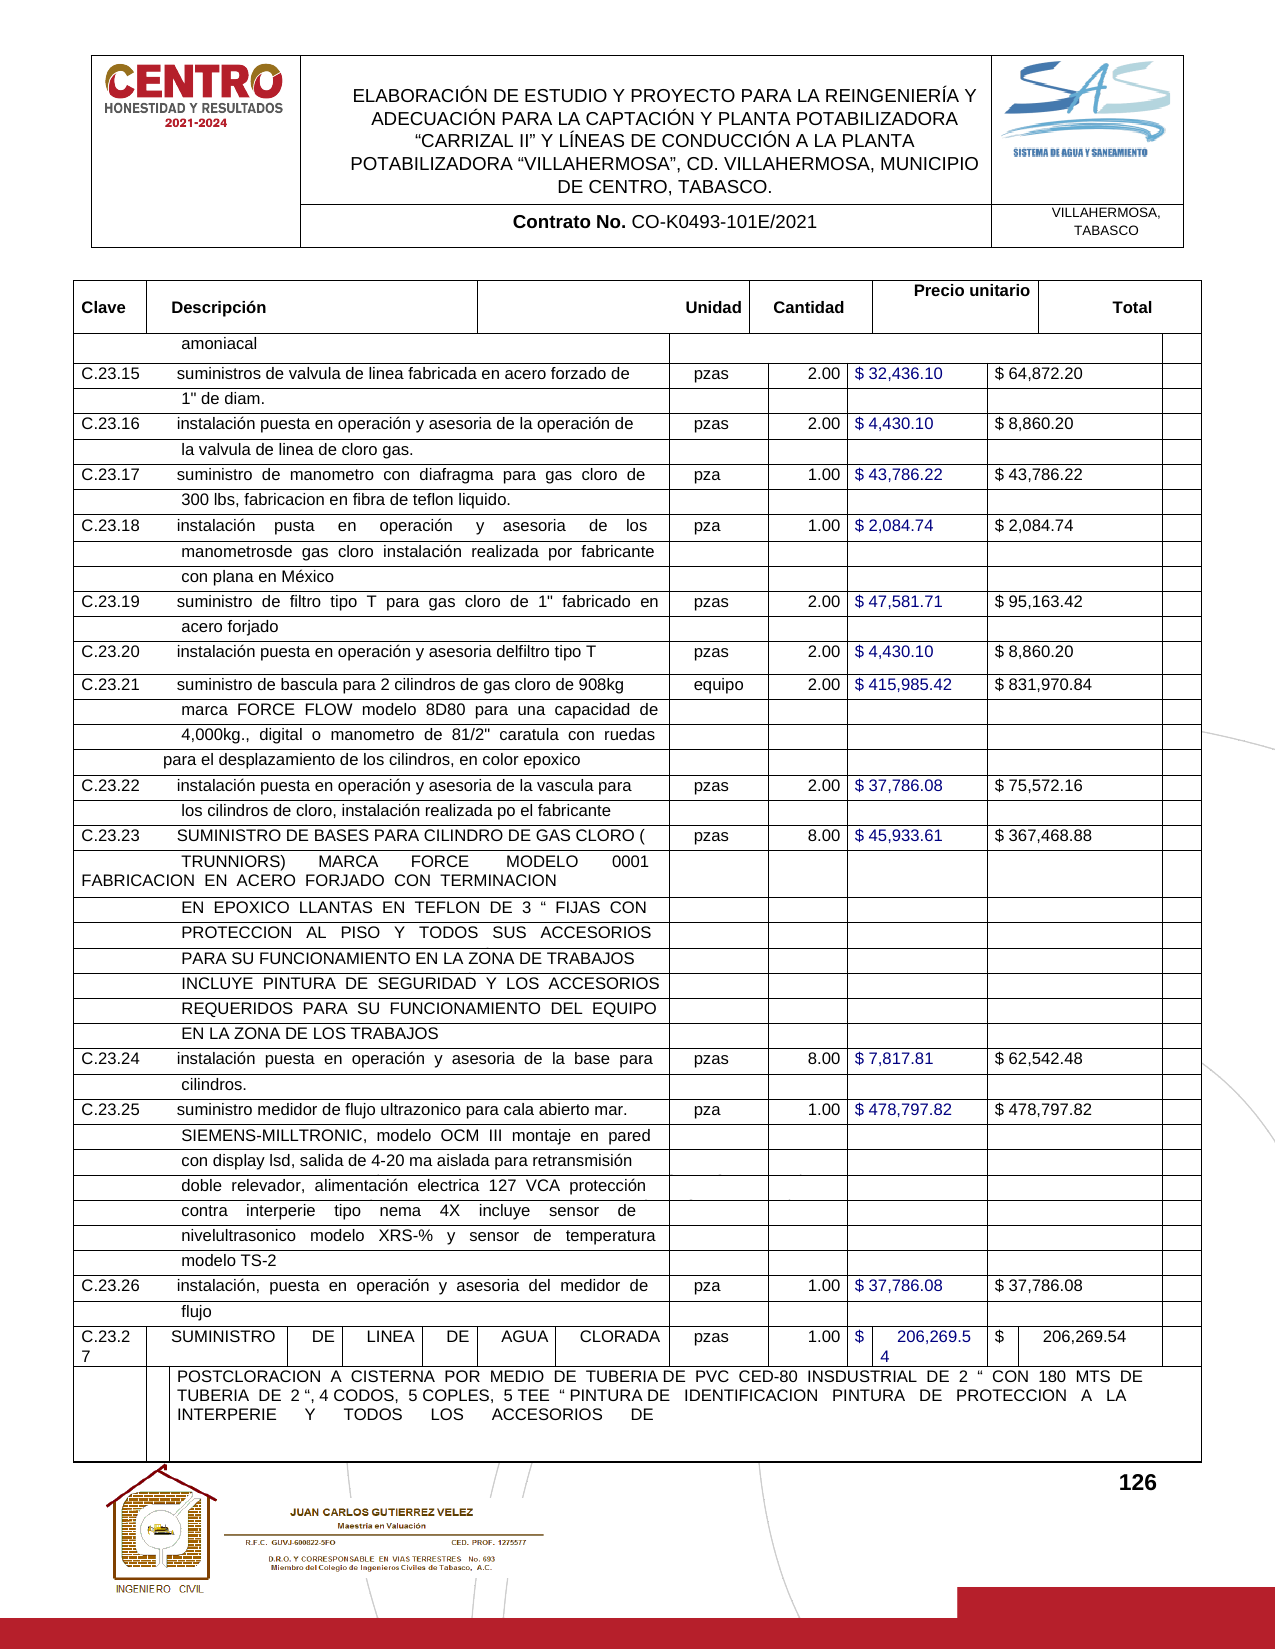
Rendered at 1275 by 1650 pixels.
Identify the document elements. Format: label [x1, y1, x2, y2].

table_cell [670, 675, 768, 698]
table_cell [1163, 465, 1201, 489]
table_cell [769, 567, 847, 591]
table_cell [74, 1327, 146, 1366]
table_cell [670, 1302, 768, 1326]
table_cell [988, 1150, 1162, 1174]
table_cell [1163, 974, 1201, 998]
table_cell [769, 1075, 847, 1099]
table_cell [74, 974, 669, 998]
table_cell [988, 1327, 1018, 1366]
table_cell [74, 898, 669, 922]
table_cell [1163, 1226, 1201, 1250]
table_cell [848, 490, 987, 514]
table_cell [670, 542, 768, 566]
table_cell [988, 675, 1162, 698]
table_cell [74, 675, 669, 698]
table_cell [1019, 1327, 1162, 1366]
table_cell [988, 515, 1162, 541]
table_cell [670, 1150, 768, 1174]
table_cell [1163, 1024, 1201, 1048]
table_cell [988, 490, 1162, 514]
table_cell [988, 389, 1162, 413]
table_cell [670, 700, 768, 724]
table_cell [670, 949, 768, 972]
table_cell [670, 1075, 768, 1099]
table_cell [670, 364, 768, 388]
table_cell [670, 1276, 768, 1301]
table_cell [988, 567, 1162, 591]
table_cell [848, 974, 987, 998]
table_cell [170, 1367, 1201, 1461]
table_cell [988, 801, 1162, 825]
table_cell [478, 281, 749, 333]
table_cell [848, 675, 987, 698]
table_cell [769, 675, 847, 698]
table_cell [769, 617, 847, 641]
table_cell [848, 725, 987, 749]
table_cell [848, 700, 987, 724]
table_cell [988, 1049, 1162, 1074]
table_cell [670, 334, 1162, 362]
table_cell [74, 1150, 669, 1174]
picture [992, 205, 1183, 247]
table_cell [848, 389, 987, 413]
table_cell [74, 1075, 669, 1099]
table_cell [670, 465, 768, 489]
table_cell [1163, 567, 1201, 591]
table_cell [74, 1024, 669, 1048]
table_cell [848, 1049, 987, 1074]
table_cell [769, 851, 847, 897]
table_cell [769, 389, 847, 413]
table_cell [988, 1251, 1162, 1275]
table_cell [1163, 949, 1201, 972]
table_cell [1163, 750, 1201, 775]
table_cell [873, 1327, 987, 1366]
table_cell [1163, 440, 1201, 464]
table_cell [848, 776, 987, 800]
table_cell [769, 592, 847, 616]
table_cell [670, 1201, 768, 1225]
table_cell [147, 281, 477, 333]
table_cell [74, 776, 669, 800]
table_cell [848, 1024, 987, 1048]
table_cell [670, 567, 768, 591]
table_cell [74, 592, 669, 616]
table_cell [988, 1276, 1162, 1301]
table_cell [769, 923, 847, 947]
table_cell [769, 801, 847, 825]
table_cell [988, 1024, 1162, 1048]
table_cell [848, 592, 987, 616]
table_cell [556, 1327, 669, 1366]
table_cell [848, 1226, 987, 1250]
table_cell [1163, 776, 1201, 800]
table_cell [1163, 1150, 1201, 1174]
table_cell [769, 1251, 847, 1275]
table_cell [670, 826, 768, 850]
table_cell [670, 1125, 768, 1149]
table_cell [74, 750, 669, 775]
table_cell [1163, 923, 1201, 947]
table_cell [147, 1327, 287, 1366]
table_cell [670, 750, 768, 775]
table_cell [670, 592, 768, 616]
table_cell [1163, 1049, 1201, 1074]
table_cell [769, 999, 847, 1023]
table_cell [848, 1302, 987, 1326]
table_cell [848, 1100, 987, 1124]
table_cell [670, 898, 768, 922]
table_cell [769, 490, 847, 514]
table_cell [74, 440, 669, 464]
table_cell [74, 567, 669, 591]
picture [92, 202, 300, 247]
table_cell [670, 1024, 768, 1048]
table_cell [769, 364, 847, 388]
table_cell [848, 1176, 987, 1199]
picture [92, 56, 299, 138]
picture [84, 55, 91, 138]
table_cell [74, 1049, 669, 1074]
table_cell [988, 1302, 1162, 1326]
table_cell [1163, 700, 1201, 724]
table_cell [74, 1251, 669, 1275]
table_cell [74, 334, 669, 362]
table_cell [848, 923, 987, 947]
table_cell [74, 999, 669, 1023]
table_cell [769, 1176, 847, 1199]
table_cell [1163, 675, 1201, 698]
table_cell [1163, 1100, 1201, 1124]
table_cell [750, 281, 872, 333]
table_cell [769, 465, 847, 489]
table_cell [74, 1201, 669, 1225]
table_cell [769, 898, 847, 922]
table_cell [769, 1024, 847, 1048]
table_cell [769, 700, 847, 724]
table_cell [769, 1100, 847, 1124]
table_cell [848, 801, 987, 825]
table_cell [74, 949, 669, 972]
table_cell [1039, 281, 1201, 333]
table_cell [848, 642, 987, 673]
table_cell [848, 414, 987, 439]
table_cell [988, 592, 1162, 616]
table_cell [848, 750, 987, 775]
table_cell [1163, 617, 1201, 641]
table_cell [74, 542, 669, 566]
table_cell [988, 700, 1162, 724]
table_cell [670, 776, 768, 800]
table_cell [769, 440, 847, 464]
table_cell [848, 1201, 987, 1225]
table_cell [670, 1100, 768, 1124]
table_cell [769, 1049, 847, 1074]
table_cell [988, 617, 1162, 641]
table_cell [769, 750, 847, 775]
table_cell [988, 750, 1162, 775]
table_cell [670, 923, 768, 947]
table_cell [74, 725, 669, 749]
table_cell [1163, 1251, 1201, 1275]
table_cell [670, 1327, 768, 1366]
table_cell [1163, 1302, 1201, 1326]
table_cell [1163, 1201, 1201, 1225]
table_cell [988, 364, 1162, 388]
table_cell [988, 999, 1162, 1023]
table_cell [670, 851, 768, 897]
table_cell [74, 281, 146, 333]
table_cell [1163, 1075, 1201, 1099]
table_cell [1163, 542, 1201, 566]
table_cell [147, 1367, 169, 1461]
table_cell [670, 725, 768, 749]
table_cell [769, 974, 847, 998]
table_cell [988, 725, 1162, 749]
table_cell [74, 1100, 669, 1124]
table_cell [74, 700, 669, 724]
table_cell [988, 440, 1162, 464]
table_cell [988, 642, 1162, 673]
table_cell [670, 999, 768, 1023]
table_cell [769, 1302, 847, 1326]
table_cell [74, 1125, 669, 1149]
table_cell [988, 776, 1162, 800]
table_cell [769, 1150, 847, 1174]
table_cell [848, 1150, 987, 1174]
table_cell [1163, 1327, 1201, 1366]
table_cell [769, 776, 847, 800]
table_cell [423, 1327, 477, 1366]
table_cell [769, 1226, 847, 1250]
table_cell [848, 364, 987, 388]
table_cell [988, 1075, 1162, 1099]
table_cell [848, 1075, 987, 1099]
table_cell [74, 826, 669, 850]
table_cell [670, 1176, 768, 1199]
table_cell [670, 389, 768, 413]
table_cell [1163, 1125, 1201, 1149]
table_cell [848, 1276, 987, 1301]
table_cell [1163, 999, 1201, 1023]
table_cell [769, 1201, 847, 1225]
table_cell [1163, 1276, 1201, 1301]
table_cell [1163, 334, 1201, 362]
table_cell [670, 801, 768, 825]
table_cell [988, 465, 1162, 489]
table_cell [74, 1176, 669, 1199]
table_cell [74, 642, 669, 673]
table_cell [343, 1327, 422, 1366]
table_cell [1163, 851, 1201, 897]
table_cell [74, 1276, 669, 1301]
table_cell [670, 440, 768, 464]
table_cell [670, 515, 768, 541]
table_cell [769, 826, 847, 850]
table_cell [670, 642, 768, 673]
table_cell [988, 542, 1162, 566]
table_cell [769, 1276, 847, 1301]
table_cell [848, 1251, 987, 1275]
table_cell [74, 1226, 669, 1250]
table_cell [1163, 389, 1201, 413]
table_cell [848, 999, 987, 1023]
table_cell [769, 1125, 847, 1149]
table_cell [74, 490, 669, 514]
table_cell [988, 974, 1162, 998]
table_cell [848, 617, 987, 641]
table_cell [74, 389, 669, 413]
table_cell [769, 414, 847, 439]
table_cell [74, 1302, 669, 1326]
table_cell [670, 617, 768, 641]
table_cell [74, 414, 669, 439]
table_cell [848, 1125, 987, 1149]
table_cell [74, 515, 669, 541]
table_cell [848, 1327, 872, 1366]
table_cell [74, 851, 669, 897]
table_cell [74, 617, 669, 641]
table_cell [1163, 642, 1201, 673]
picture [301, 205, 991, 247]
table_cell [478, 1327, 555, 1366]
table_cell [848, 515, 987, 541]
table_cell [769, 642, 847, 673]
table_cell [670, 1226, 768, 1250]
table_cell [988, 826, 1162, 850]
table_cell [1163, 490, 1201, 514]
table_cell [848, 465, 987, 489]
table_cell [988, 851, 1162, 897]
picture [1001, 61, 1171, 157]
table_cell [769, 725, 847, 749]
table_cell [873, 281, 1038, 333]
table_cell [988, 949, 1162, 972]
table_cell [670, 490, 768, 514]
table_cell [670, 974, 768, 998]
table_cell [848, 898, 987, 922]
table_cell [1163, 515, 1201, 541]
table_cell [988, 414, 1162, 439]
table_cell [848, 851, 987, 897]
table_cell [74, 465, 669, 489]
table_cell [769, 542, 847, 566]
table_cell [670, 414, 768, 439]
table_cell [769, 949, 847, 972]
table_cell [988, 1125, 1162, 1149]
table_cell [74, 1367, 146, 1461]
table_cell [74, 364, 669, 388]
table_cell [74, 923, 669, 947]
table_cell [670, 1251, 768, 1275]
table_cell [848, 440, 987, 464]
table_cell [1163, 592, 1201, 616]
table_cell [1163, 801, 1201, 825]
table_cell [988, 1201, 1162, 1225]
picture [0, 202, 1275, 1649]
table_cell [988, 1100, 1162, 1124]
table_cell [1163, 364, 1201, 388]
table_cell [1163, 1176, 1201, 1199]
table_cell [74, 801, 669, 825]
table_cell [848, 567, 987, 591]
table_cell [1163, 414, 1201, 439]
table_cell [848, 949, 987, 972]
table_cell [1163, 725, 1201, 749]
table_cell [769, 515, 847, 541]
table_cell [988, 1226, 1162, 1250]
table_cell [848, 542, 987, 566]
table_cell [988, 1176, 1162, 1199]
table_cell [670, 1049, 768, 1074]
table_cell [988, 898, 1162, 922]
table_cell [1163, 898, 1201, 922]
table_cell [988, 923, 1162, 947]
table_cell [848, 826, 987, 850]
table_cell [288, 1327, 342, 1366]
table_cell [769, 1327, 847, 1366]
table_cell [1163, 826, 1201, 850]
